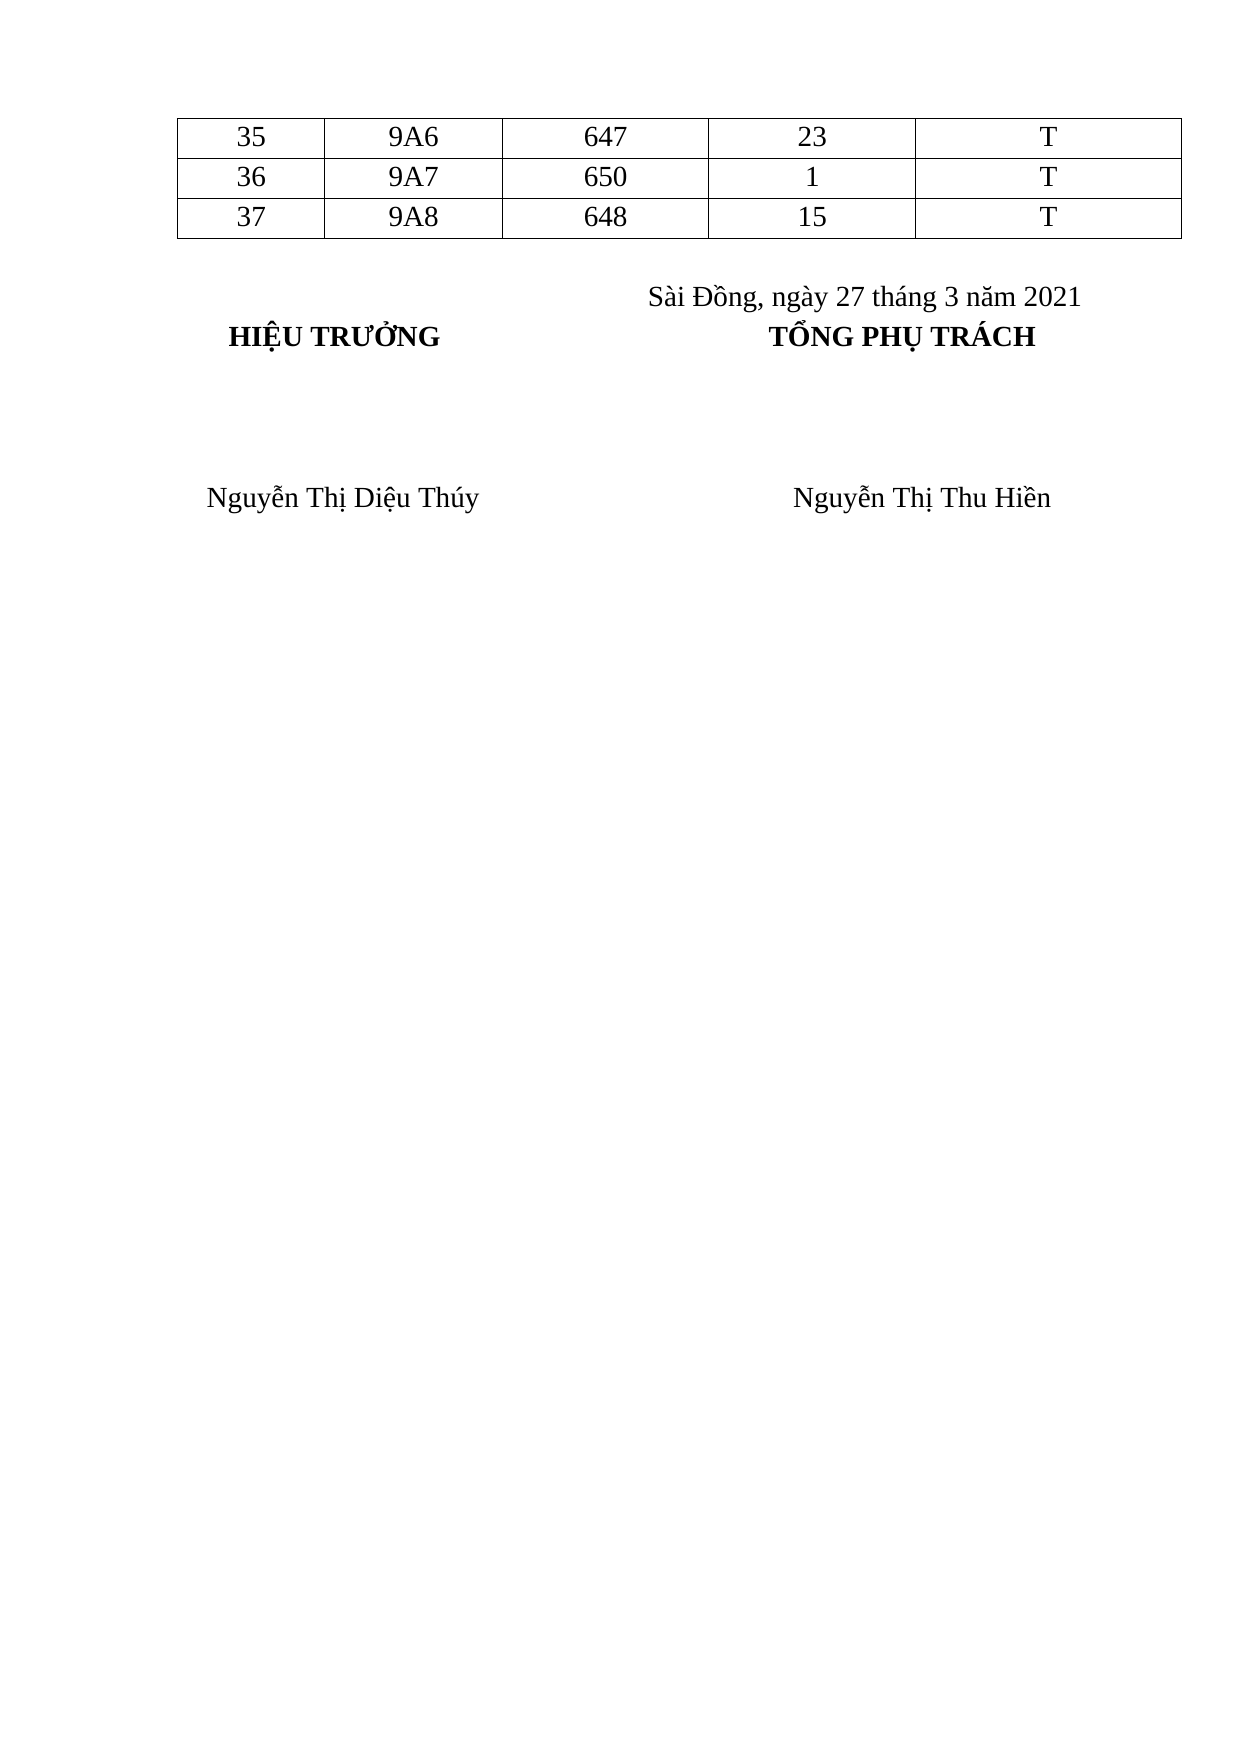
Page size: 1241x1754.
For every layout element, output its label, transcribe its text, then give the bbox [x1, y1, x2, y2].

table_cell 650 [503, 159, 708, 198]
text HIỆU TRƯỞNG TỔNG PHỤ TRÁCH [177, 319, 1122, 352]
table_cell 9A6 [325, 119, 502, 158]
table_cell 9A7 [325, 159, 502, 198]
table_cell 1 [709, 159, 915, 198]
table_cell T [916, 199, 1181, 237]
text Sài Đồng, ngày 27 tháng 3 năm 2021 [177, 279, 1122, 312]
table_cell T [916, 119, 1181, 158]
table_cell 36 [178, 159, 324, 198]
table_cell 37 [178, 199, 324, 237]
table_cell 647 [503, 119, 708, 158]
table_cell 15 [709, 199, 915, 237]
table_cell 648 [503, 199, 708, 237]
table_cell 35 [178, 119, 324, 158]
table_cell 9A8 [325, 199, 502, 237]
table_cell 23 [709, 119, 915, 158]
text Nguyễn Thị Diệu Thúy Nguyễn Thị Thu Hiền [177, 480, 1122, 513]
table_cell T [916, 159, 1181, 198]
